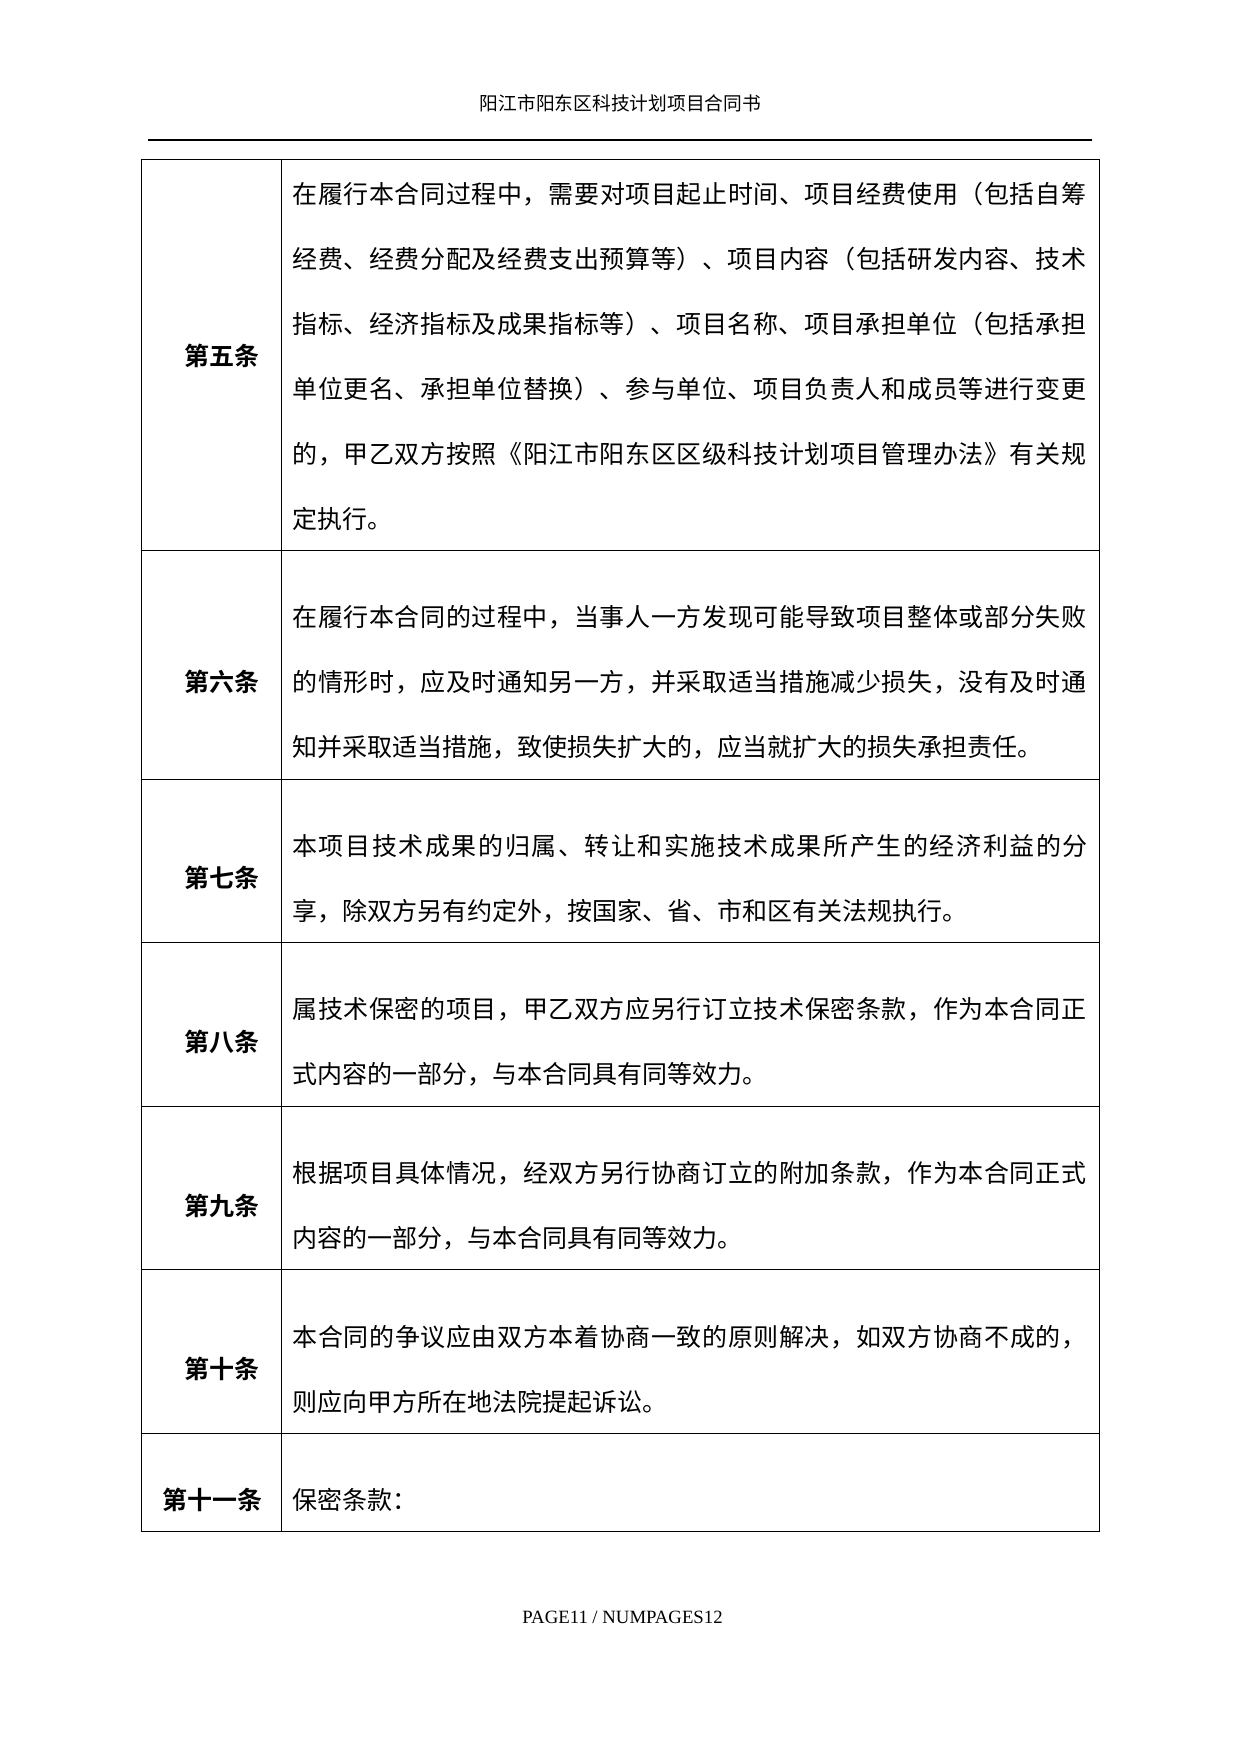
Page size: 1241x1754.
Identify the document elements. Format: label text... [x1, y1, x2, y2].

table_cell 本合同的争议应由双方本着协商一致的原则解决，如双方协商不成的，则应向甲方所在地法院提起诉讼。 [282, 1270, 1099, 1433]
table_cell 第七条 [142, 780, 281, 942]
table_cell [282, 160, 1099, 550]
table_cell 第九条 [142, 1107, 281, 1269]
table_cell 第六条 [142, 551, 281, 778]
table_cell 属技术保密的项目，甲乙双方应另行订立技术保密条款，作为本合同正式内容的一部分，与本合同具有同等效力。 [282, 943, 1099, 1106]
table_cell 第十一条 [142, 1434, 281, 1531]
table_cell 第五条 [142, 160, 281, 550]
table_cell 在履行本合同的过程中，当事人一方发现可能导致项目整体或部分失败的情形时，应及时通知另一方，并采取适当措施减少损失，没有及时通知并采取适当措施，致使损失扩大的，应当就扩大的损失承担责任。 [282, 551, 1099, 778]
table_cell 第八条 [142, 943, 281, 1106]
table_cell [282, 1434, 1099, 1531]
table_cell 本项目技术成果的归属、转让和实施技术成果所产生的经济利益的分享，除双方另有约定外，按国家、省、市和区有关法规执行。 [282, 780, 1099, 942]
table_cell 根据项目具体情况，经双方另行协商订立的附加条款，作为本合同正式内容的一部分，与本合同具有同等效力。 [282, 1107, 1099, 1269]
table_cell 第十条 [142, 1270, 281, 1433]
